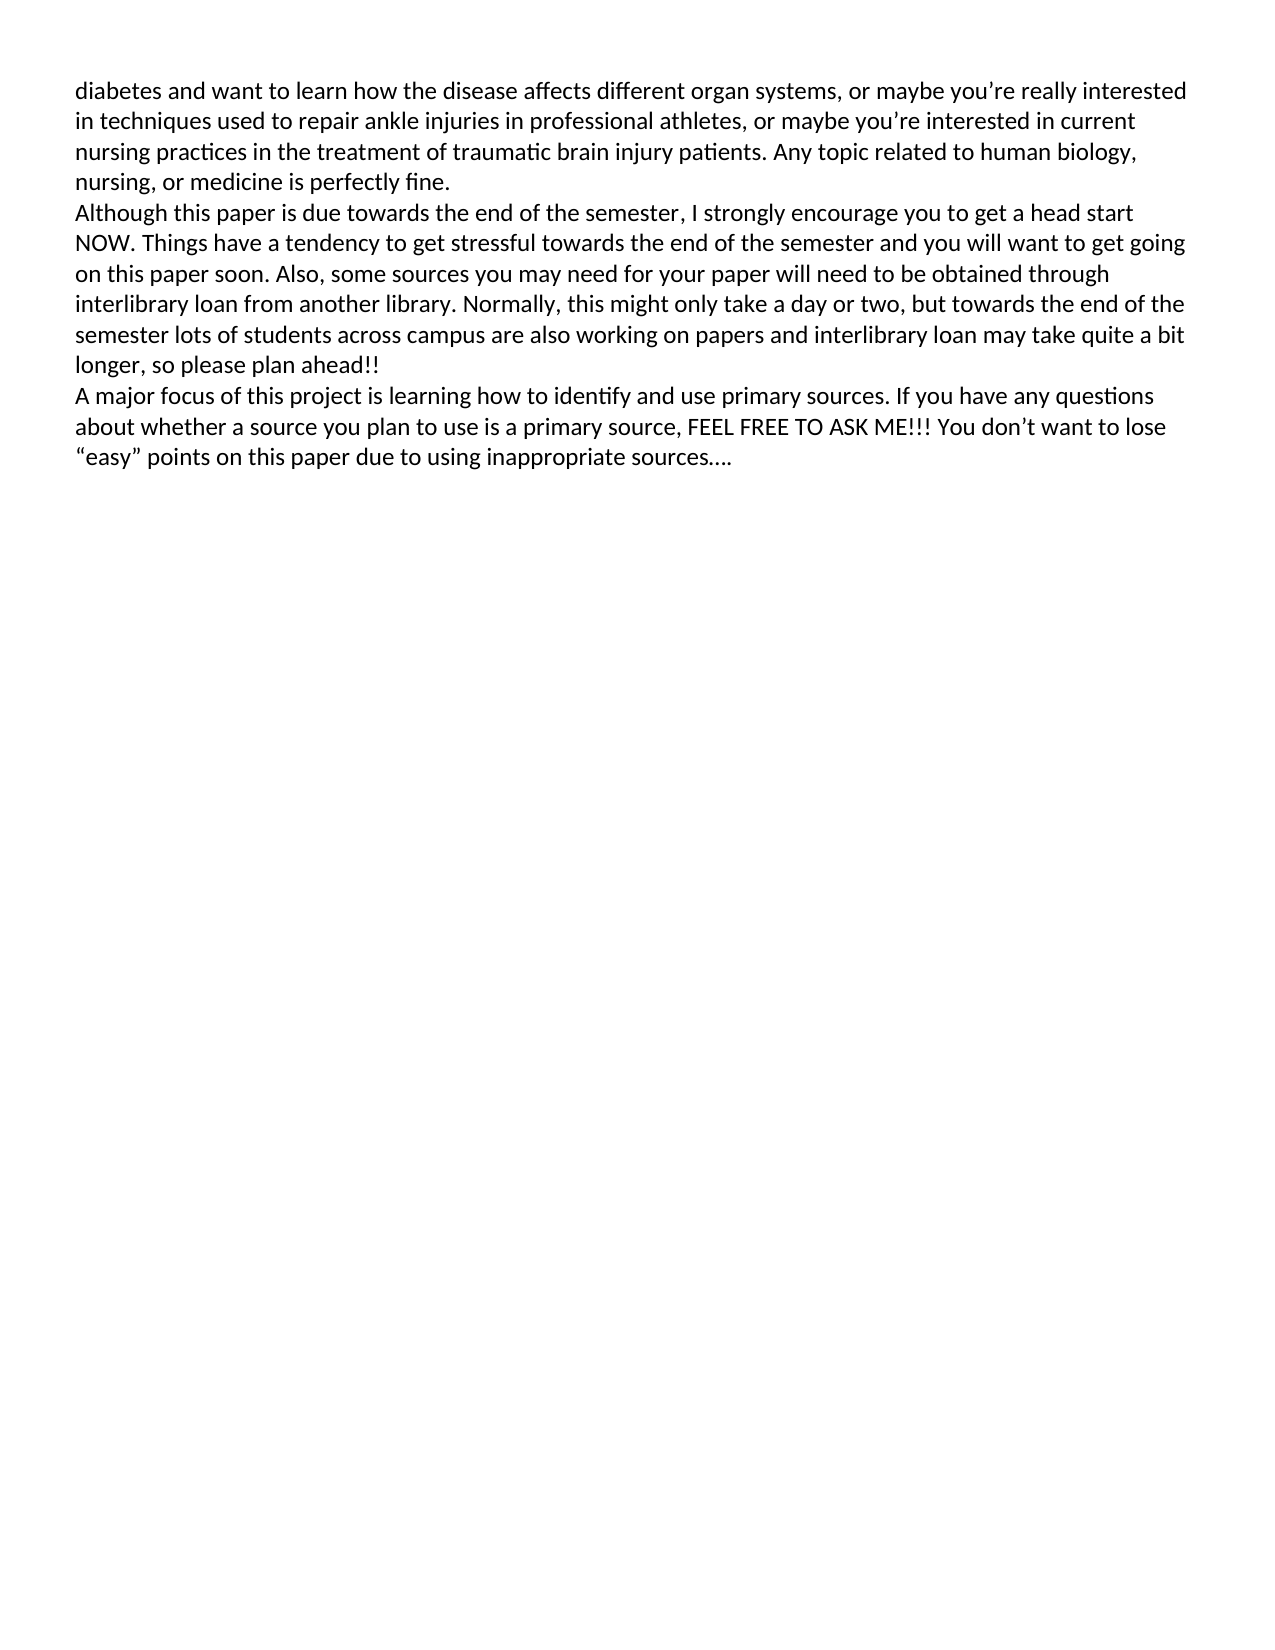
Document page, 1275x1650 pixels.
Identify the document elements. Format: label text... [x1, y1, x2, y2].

text Although this paper is due towards the end of the semester, I strongly encourage you to get a head start NOW. Things have a tendency to get stressful towards the end of the semester and you will want to get going on this paper soon. Also, some sources you may need for your paper will need to be obtained through interlibrary loan from another library. Normally, this might only take a day or two, but towards the end of the semester lots of students across campus are also working on papers and interlibrary loan may take quite a bit longer, so please plan ahead!! [75, 197, 1200, 380]
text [75, 75, 1200, 197]
text A major focus of this project is learning how to identify and use primary sources. If you have any questions about whether a source you plan to use is a primary source, FEEL FREE TO ASK ME!!! You don’t want to lose “easy” points on this paper due to using inappropriate sources…. [75, 380, 1200, 472]
